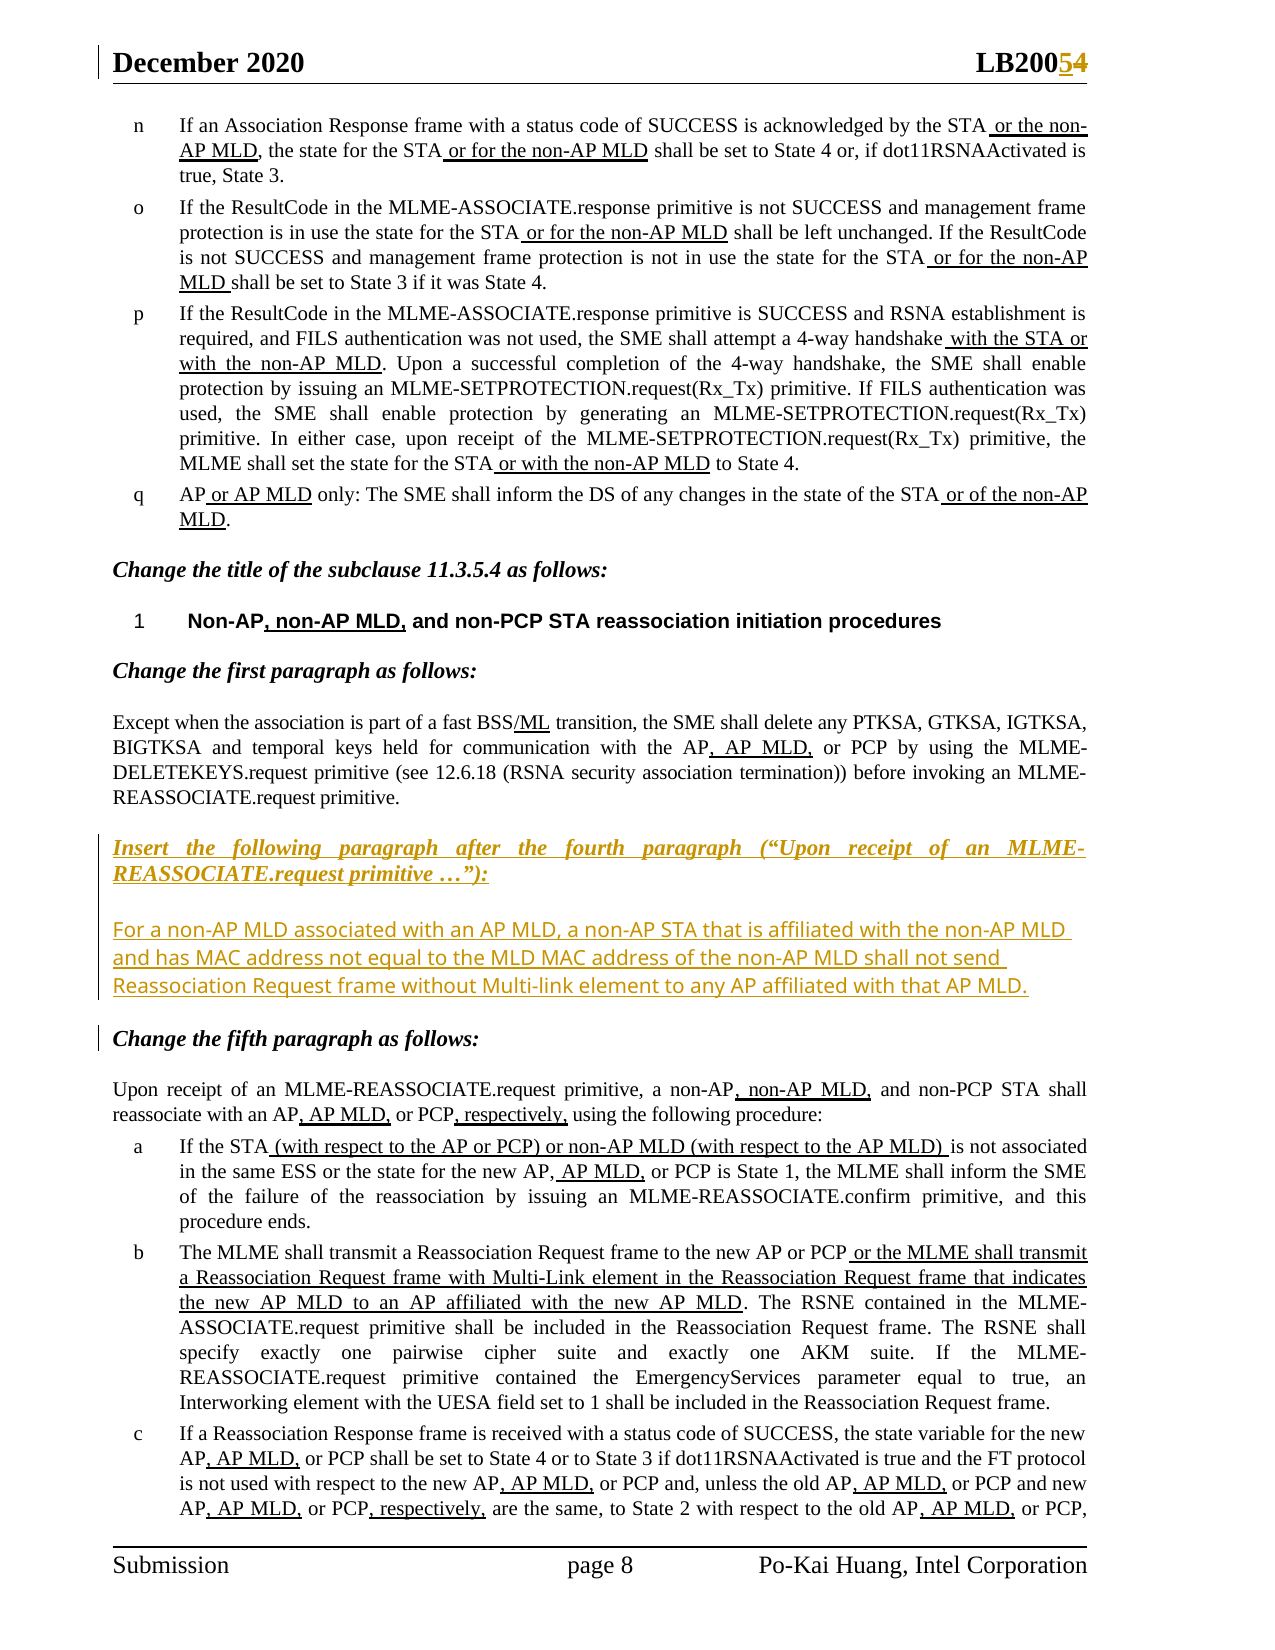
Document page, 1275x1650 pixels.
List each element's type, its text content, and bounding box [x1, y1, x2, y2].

text Upon receipt of an MLME-REASSOCIATE.request primitive, a non-AP, non-AP MLD, and non-PCP STA shall reassociate with an AP, AP MLD, or PCP, respectively, using the following procedure: [112, 1076, 1087, 1126]
list If the ResultCode in the MLME-ASSOCIATE.response primitive is not SUCCESS and management frame protection is in use the state for the STA or for the non-AP MLD shall be left unchanged. If the ResultCode is not SUCCESS and management frame protection is not in use the state for the STA or for the non-AP MLD shall be set to State 3 if it was State 4. [133, 194, 1087, 294]
list If an Association Response frame with a status code of SUCCESS is acknowledged by the STA or the non-AP MLD, the state for the STA or for the non-AP MLD shall be set to State 4 or, if dot11RSNAActivated is true, State 3. [133, 112, 1087, 187]
list The MLME shall transmit a Reassociation Request frame to the new AP or PCP or the MLME shall transmit a Reassociation Request frame with Multi-Link element in the Reassociation Request frame that indicates the new AP MLD to an AP affiliated with the new AP MLD. The RSNE contained in the MLME-ASSOCIATE.request primitive shall be included in the Reassociation Request frame. The RSNE shall specify exactly one pairwise cipher suite and exactly one AKM suite. If the MLME-REASSOCIATE.request primitive contained the EmergencyServices parameter equal to true, an Interworking element with the UESA field set to 1 shall be included in the Reassociation Request frame. [133, 1239, 1087, 1414]
list If the STA (with respect to the AP or PCP) or non-AP MLD (with respect to the AP MLD) is not associated in the same ESS or the state for the new AP, AP MLD, or PCP is State 1, the MLME shall inform the SME of the failure of the reassociation by issuing an MLME-REASSOCIATE.confirm primitive, and this procedure ends. [133, 1133, 1087, 1233]
list If the ResultCode in the MLME-ASSOCIATE.response primitive is SUCCESS and RSNA establishment is required, and FILS authentication was not used, the SME shall attempt a 4-way handshake with the STA or with the non-AP MLD. Upon a successful completion of the 4-way handshake, the SME shall enable protection by issuing an MLME-SETPROTECTION.request(Rx_Tx) primitive. If FILS authentication was used, the SME shall enable protection by generating an MLME-SETPROTECTION.request(Rx_Tx) primitive. In either case, upon receipt of the MLME-SETPROTECTION.request(Rx_Tx) primitive, the MLME shall set the state for the STA or with the non-AP MLD to State 4. [133, 300, 1087, 475]
list AP or AP MLD only: The SME shall inform the DS of any changes in the state of the STA or of the non-AP MLD. [133, 481, 1087, 531]
list Non-AP, non-AP MLD, and non-PCP STA reassociation initiation procedures [133, 608, 1087, 633]
text Change the fifth paragraph as follows: [112, 1025, 1087, 1051]
text Change the first paragraph as follows: [112, 658, 1087, 684]
text Change the title of the subclause 11.3.5.4 as follows: [112, 556, 1087, 583]
text Except when the association is part of a fast BSS/ML transition, the SME shall delete any PTKSA, GTKSA, IGTKSA, BIGTKSA and temporal keys held for communication with the AP, AP MLD, or PCP by using the MLME-DELETEKEYS.request primitive (see 12.6.18 (RSNA security association termination)) before invoking an MLME-REASSOCIATE.request primitive. [112, 709, 1087, 809]
